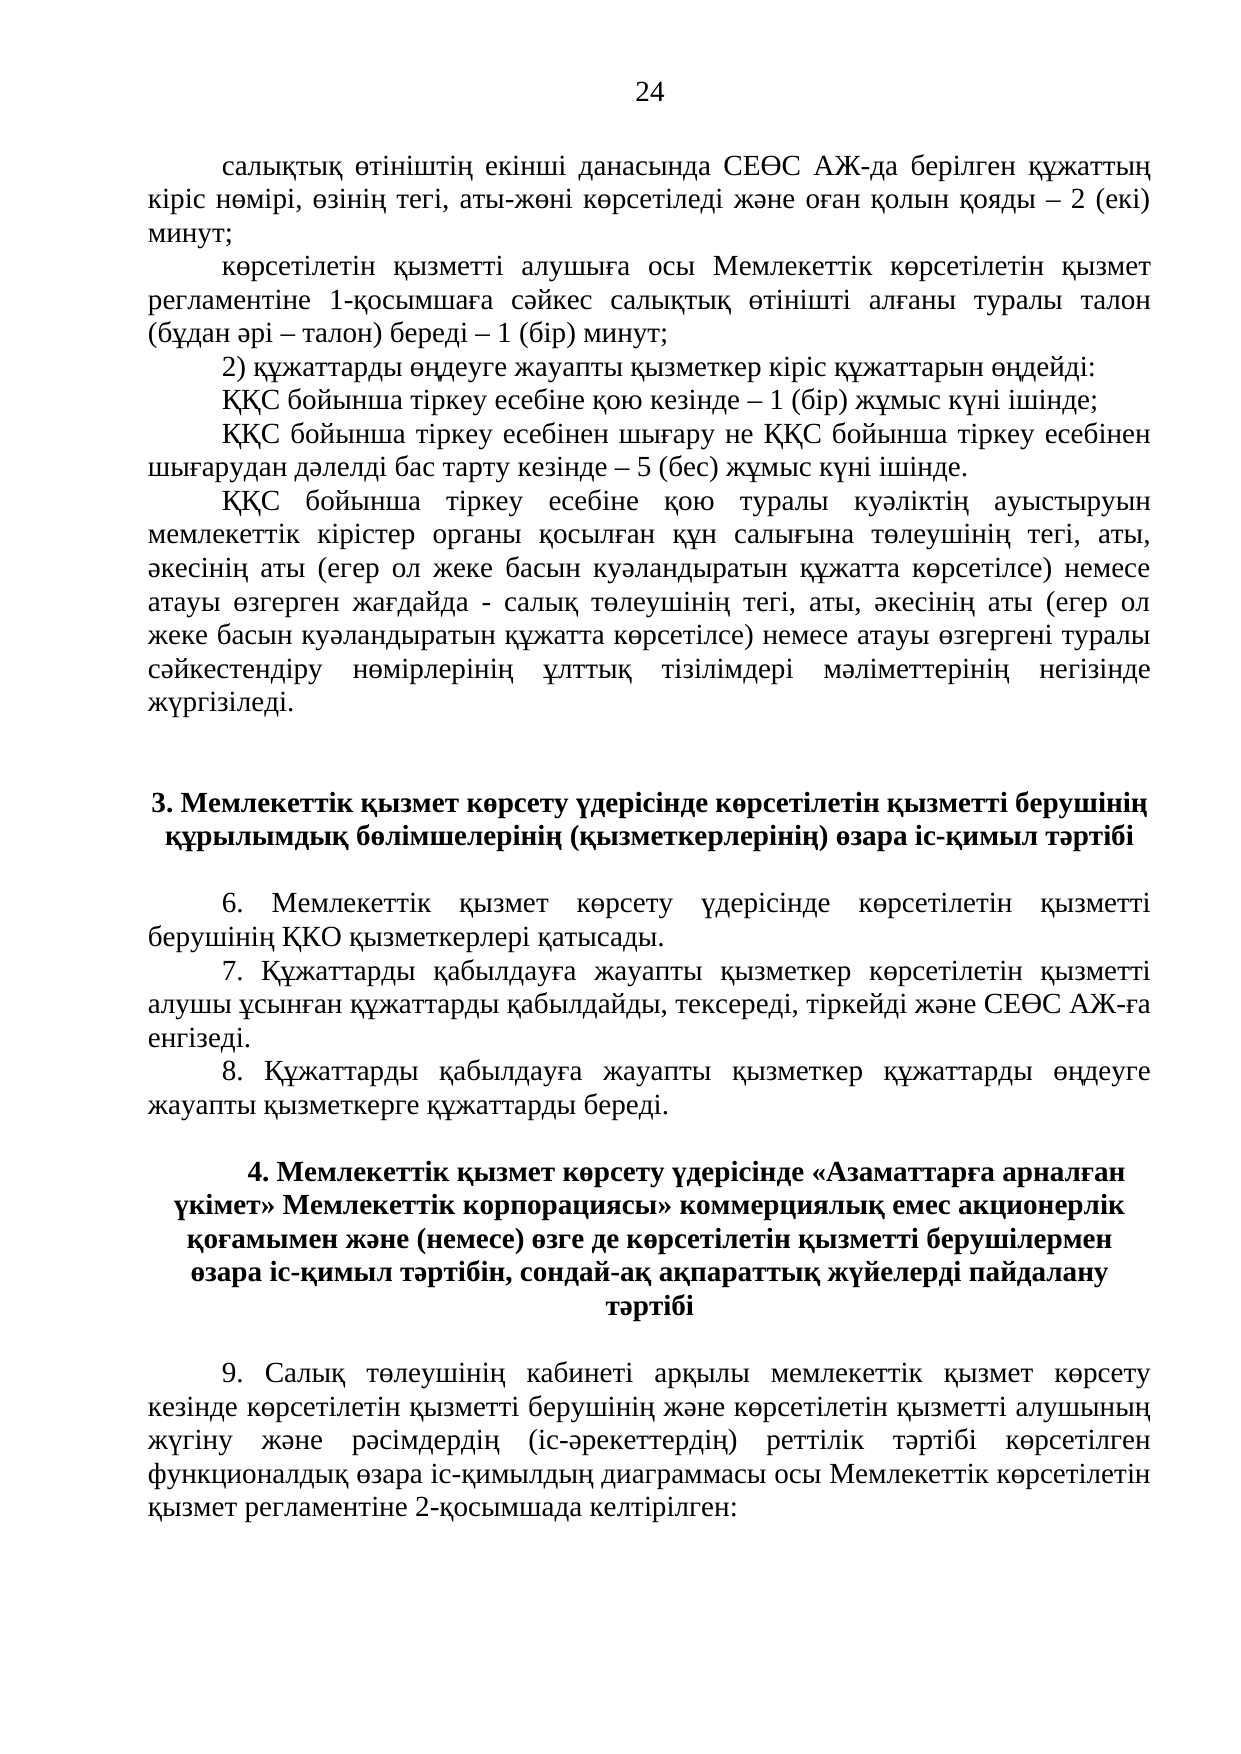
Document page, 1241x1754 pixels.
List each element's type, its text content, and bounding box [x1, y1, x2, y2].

text ҚҚС бойынша тіркеу есебіне қою кезінде – 1 (бір) жұмыс күні ішінде; [148, 382, 1152, 416]
text 4. Мемлекеттік қызмет көрсету үдерісінде «Азаматтарға арналған үкімет» Мемлекеттік корпорациясы» коммерциялық емес акционерлік қоғамымен және (немесе) өзге де көрсетілетін қызметті берушілермен өзара іс-қимыл тәртібін, сондай-ақ ақпараттық жүйелерді пайдалану тәртібі [148, 1154, 1152, 1322]
text ҚҚС бойынша тіркеу есебінен шығару не ҚҚС бойынша тіркеу есебінен шығарудан дәлелді бас тарту кезінде – 5 (бес) жұмыс күні ішінде. [148, 416, 1152, 483]
text ҚҚС бойынша тіркеу есебіне қою туралы куәліктің ауыстыруын мемлекеттік кірістер органы қосылған құн салығына төлеушінің тегі, аты, әкесінің аты (егер ол жеке басын куәландыратын құжатта көрсетілсе) немесе атауы өзгерген жағдайда - салық төлеушінің тегі, аты, әкесінің аты (егер ол жеке басын куәландыратын құжатта көрсетілсе) немесе атауы өзгергені туралы сәйкестендіру нөмірлерінің ұлттық тізілімдері мәліметтерінің негізінде жүргізіледі. [148, 483, 1152, 718]
text 2) құжаттарды өңдеуге жауапты қызметкер кіріс құжаттарын өңдейді: [148, 349, 1152, 382]
text көрсетілетін қызметті алушыға осы Мемлекеттік көрсетілетін қызмет регламентіне 1-қосымшаға сәйкес салықтық өтінішті алғаны туралы талон (бұдан әрі – талон) береді – 1 (бір) минут; [148, 248, 1152, 349]
text 8. Құжаттарды қабылдауға жауапты қызметкер құжаттарды өңдеуге жауапты қызметкерге құжаттарды береді. [148, 1053, 1152, 1120]
text 7. Құжаттарды қабылдауға жауапты қызметкер көрсетілетін қызметті алушы ұсынған құжаттарды қабылдайды, тексереді, тіркейді және СЕӨС АЖ-ға енгізеді. [148, 953, 1152, 1053]
text салықтық өтініштің екінші данасында СЕӨС АЖ-да берілген құжаттың кіріс нөмірі, өзінің тегі, аты-жөні көрсетіледі және оған қолын қояды – 2 (екі) минут; [148, 148, 1152, 248]
text 9. Салық төлеушінің кабинеті арқылы мемлекеттік қызмет көрсету кезінде көрсетілетін қызметті берушінің және көрсетілетін қызметті алушының жүгіну және рәсімдердің (іс-әрекеттердің) реттілік тәртібі көрсетілген функционалдық өзара іс-қимылдың диаграммасы осы Мемлекеттік көрсетілетін қызмет регламентіне 2-қосымшада келтірілген: [148, 1355, 1152, 1523]
text 6. Мемлекеттік қызмет көрсету үдерісінде көрсетілетін қызметті берушінің ҚКО қызметкерлері қатысады. [148, 886, 1152, 953]
text 3. Мемлекеттік қызмет көрсету үдерісінде көрсетілетін қызметті берушінің құрылымдық бөлімшелерінің (қызметкерлерінің) өзара іс-қимыл тәртібі [148, 785, 1152, 852]
